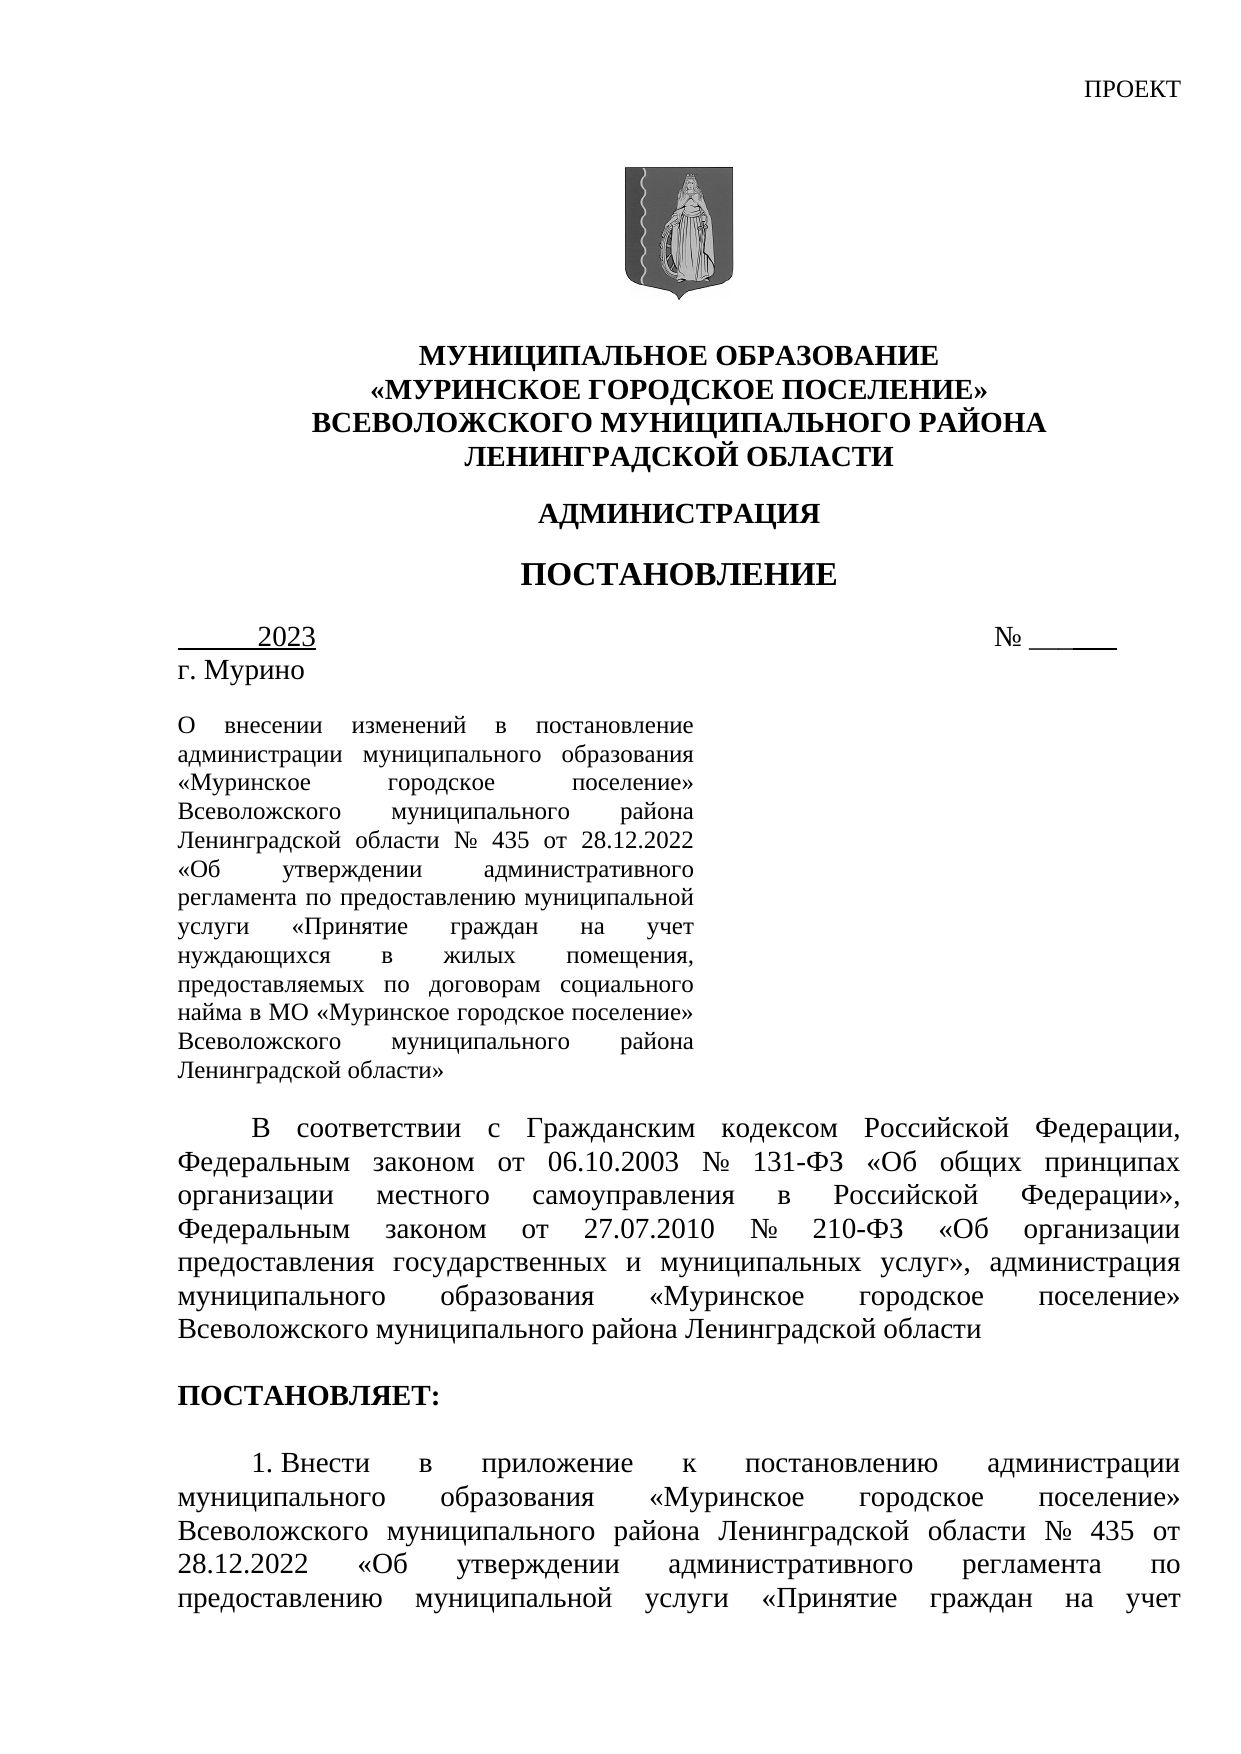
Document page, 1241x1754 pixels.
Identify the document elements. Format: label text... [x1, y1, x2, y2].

text г. Мурино [177, 652, 1181, 686]
text О внесении изменений в постановление администрации муниципального образования «Муринское городское поселение» Всеволожского муниципального района Ленинградской области № 435 от 28.12.2022 «Об утверждении административного регламента по предоставлению муниципальной услуги «Принятие граждан на учет нуждающихся в жилых помещения, предоставляемых по договорам социального найма в МО «Муринское городское поселение» Всеволожского муниципального района Ленинградской области» [177, 710, 694, 1084]
text ВСЕВОЛОЖСКОГО МУНИЦИПАЛЬНОГО РАЙОНА [177, 405, 1181, 439]
text МУНИЦИПАЛЬНОЕ ОБРАЗОВАНИЕ [177, 338, 1181, 372]
text 2023 № ___ [177, 619, 1181, 652]
text «МУРИНСКОЕ ГОРОДСКОЕ ПОСЕЛЕНИЕ» [177, 372, 1181, 405]
text ПОСТАНОВЛЯЕТ: [177, 1378, 1181, 1412]
text АДМИНИСТРАЦИЯ [177, 497, 1181, 530]
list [177, 1446, 1181, 1613]
text ЛЕНИНГРАДСКОЙ ОБЛАСТИ [177, 439, 1181, 472]
text ПОСТАНОВЛЕНИЕ [177, 554, 1181, 592]
text В соответствии с Гражданским кодексом Российской Федерации, Федеральным законом от 06.10.2003 № 131-ФЗ «Об общих принципах организации местного самоуправления в Российской Федерации», Федеральным законом от 27.07.2010 № 210-ФЗ «Об организации предоставления государственных и муниципальных услуг», администрация муниципального образования «Муринское городское поселение» Всеволожского муниципального района Ленинградской области [177, 1110, 1181, 1345]
